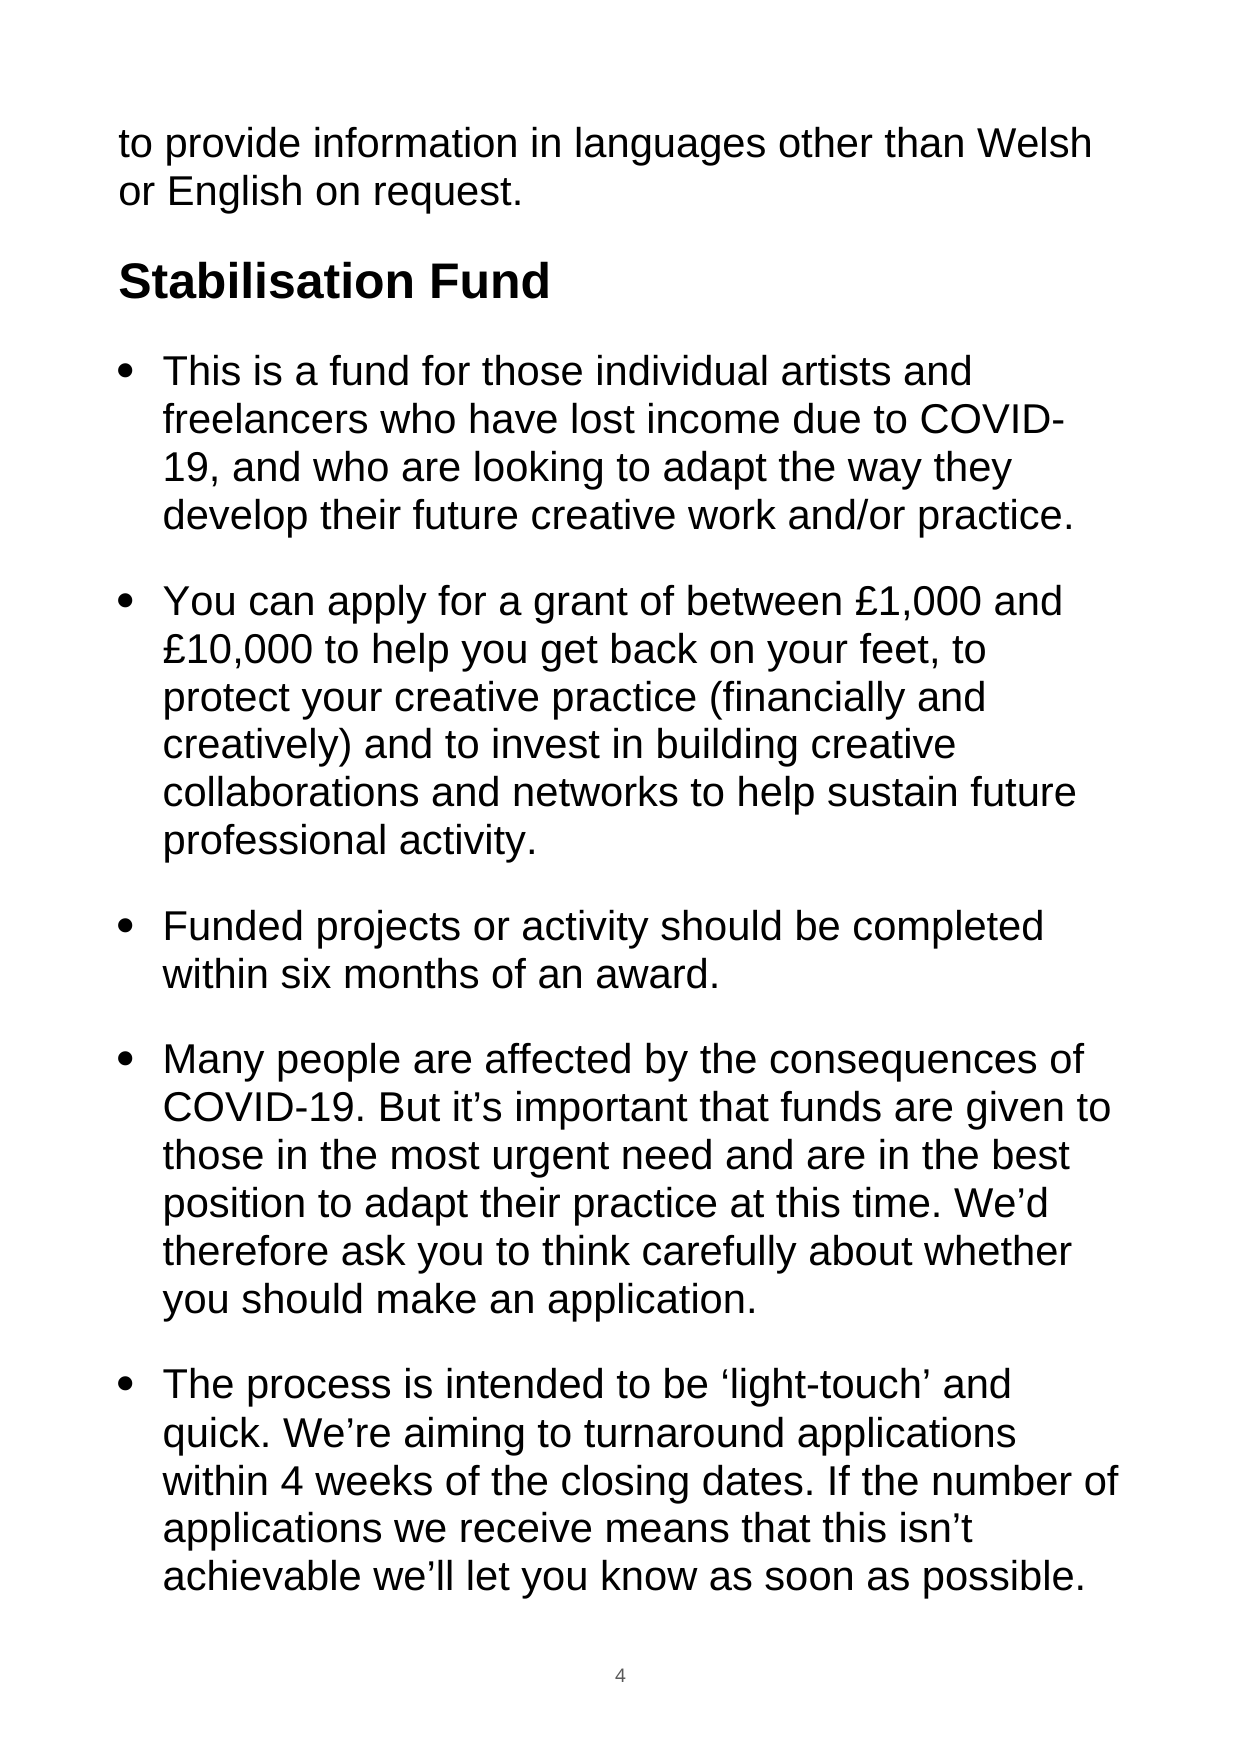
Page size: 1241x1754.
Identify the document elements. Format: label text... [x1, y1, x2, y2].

subtitle Stabilisation Fund [118, 251, 1122, 309]
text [118, 118, 1122, 214]
list The process is intended to be ‘light-touch’ and quick. We’re aiming to turnaround applications within 4 weeks of the closing dates. If the number of applications we receive means that this isn’t achievable we’ll let you know as soon as possible. [118, 1360, 1122, 1599]
list Many people are affected by the consequences of COVID-19. But it’s important that funds are given to those in the most urgent need and are in the best position to adapt their practice at this time. We’d therefore ask you to think carefully about whether you should make an application. [118, 1034, 1122, 1322]
list Funded projects or activity should be completed within six months of an award. [118, 901, 1122, 997]
list This is a fund for those individual artists and freelancers who have lost income due to COVID-19, and who are looking to adapt the way they develop their future creative work and/or practice. [118, 346, 1122, 538]
list You can apply for a grant of between £1,000 and £10,000 to help you get back on your feet, to protect your creative practice (financially and creatively) and to invest in building creative collaborations and networks to help sustain future professional activity. [118, 576, 1122, 863]
